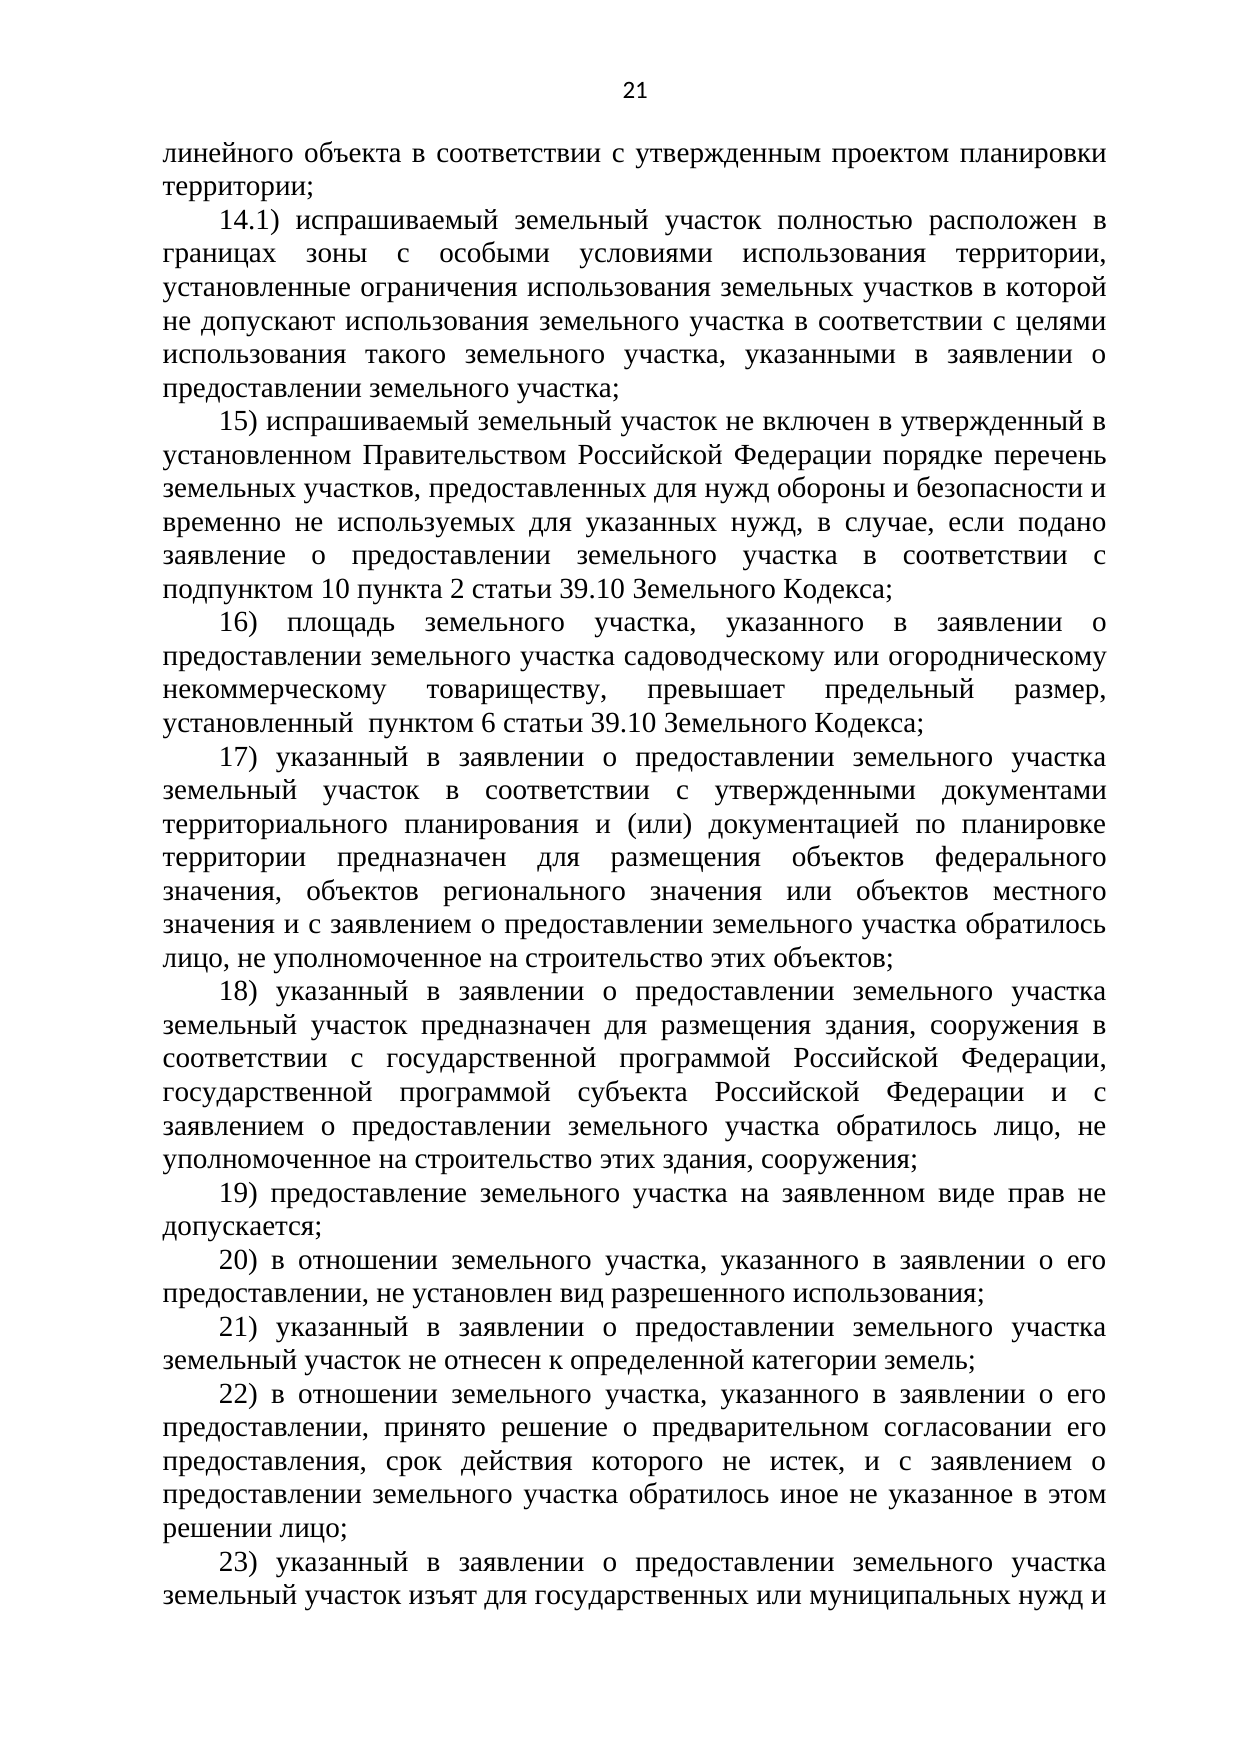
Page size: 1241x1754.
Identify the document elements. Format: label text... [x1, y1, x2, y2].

text 14.1) испрашиваемый земельный участок полностью расположен в границах зоны с особыми условиями использования территории, установленные ограничения использования земельных участков в которой не допускают использования земельного участка в соответствии с целями использования такого земельного участка, указанными в заявлении о предоставлении земельного участка; [162, 202, 1107, 403]
text 21) указанный в заявлении о предоставлении земельного участка земельный участок не отнесен к определенной категории земель; [162, 1309, 1107, 1376]
text 20) в отношении земельного участка, указанного в заявлении о его предоставлении, не установлен вид разрешенного использования; [162, 1242, 1107, 1309]
text 22) в отношении земельного участка, указанного в заявлении о его предоставлении, принято решение о предварительном согласовании его предоставления, срок действия которого не истек, и с заявлением о предоставлении земельного участка обратилось иное не указанное в этом решении лицо; [162, 1376, 1107, 1544]
text 18) указанный в заявлении о предоставлении земельного участка земельный участок предназначен для размещения здания, сооружения в соответствии с государственной программой Российской Федерации, государственной программой субъекта Российской Федерации и с заявлением о предоставлении земельного участка обратилось лицо, не уполномоченное на строительство этих здания, сооружения; [162, 973, 1107, 1175]
text 17) указанный в заявлении о предоставлении земельного участка земельный участок в соответствии с утвержденными документами территориального планирования и (или) документацией по планировке территории предназначен для размещения объектов федерального значения, объектов регионального значения или объектов местного значения и с заявлением о предоставлении земельного участка обратилось лицо, не уполномоченное на строительство этих объектов; [162, 739, 1107, 973]
text 16) площадь земельного участка, указанного в заявлении о предоставлении земельного участка садоводческому или огородническому некоммерческому товариществу, превышает предельный размер, установленный пунктом 6 статьи 39.10 Земельного Кодекса; [162, 604, 1107, 739]
text 15) испрашиваемый земельный участок не включен в утвержденный в установленном Правительством Российской Федерации порядке перечень земельных участков, предоставленных для нужд обороны и безопасности и временно не используемых для указанных нужд, в случае, если подано заявление о предоставлении земельного участка в соответствии с подпунктом 10 пункта 2 статьи 39.10 Земельного Кодекса; [162, 403, 1107, 604]
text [162, 1544, 1107, 1611]
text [162, 135, 1107, 202]
text 19) предоставление земельного участка на заявленном виде прав не допускается; [162, 1175, 1107, 1242]
